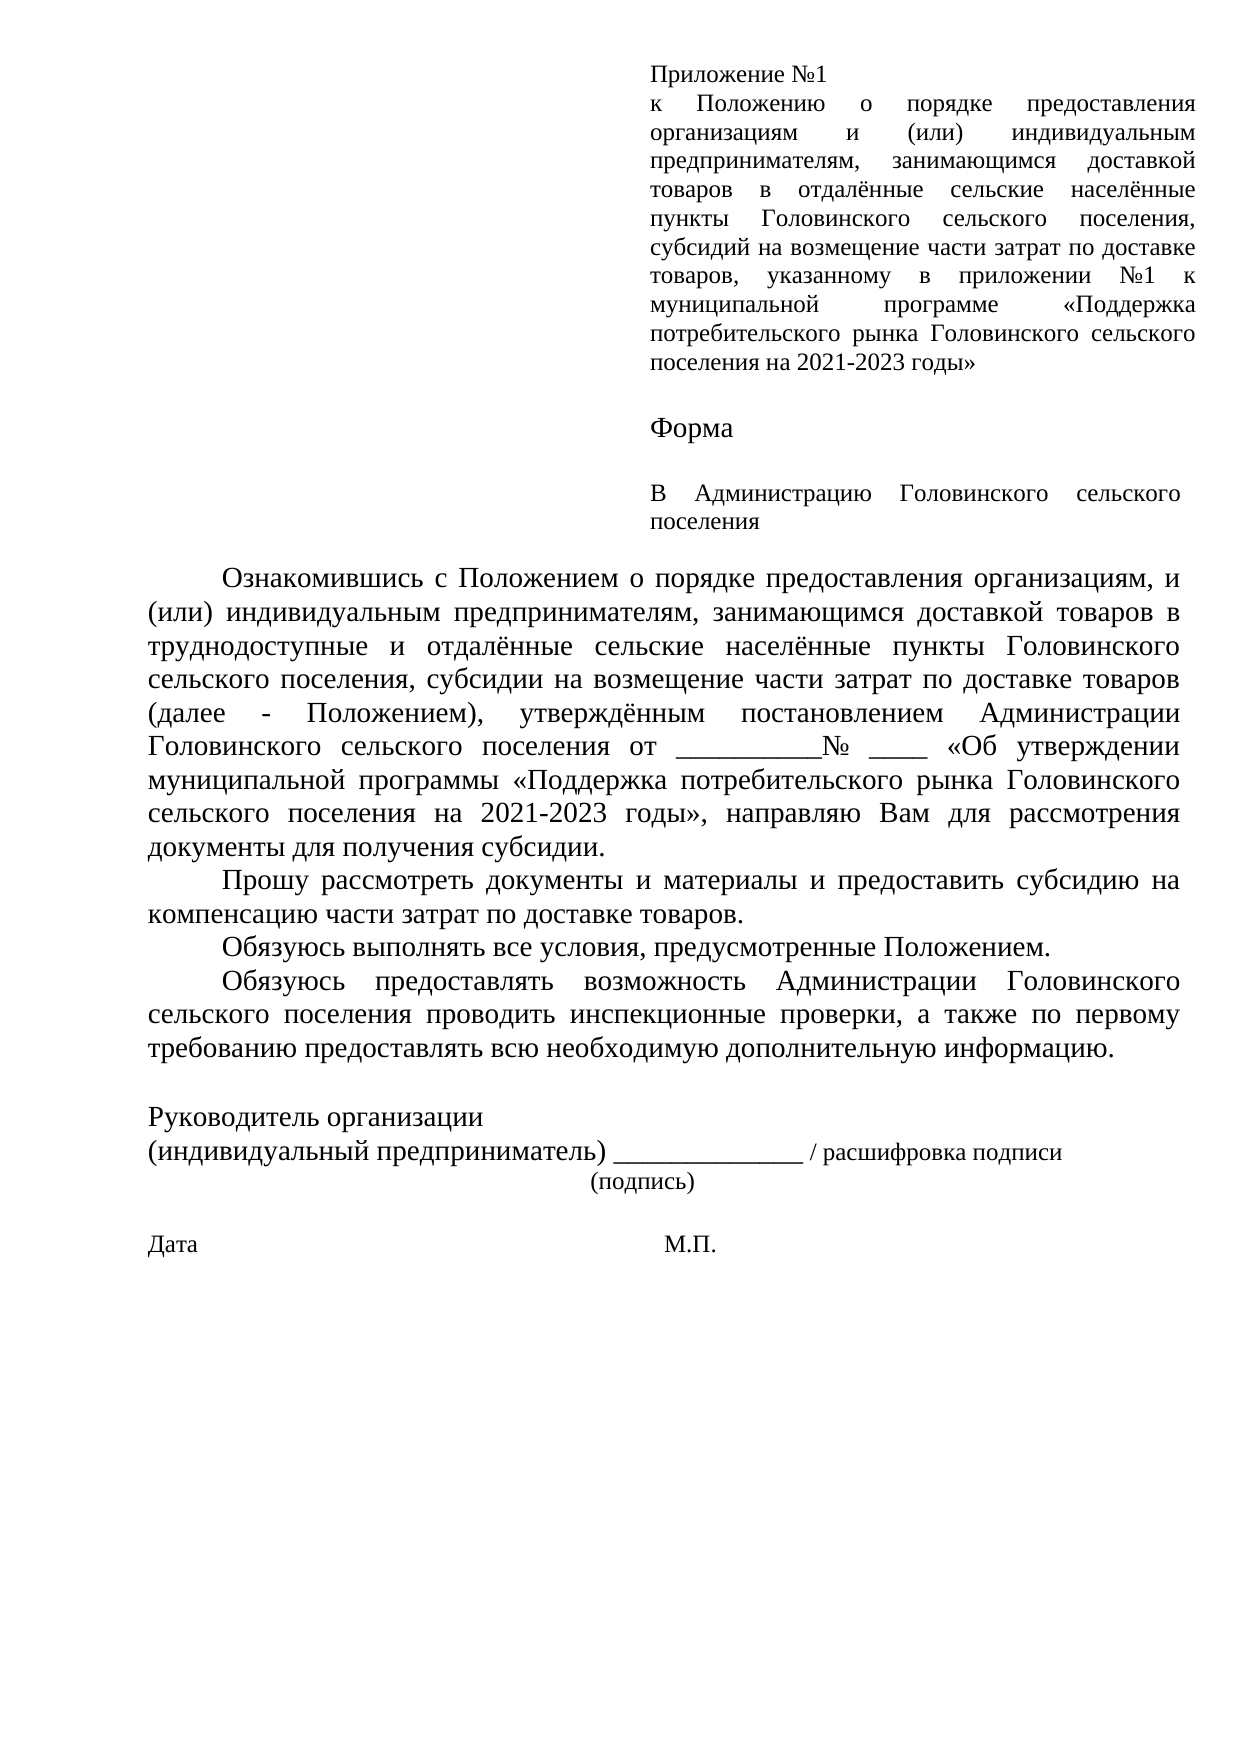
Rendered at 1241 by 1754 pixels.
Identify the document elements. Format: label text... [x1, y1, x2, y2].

text В Администрацию Головинского сельского поселения [650, 478, 1181, 535]
text Приложение №1 [575, 59, 1181, 88]
text Форма [650, 410, 1181, 443]
text к Положению о порядке предоставления организациям и (или) индивидуальным предпринимателям, занимающимся доставкой товаров в отдалённые сельские населённые пункты Головинского сельского поселения, субсидий на возмещение части затрат по доставке товаров, указанному в приложении №1 к муниципальной программе «Поддержка потребительского рынка Головинского сельского поселения на 2021-2023 годы» [650, 88, 1196, 375]
text (индивидуальный предприниматель) _____________ / расшифровка подписи [148, 1133, 1181, 1166]
text Обязуюсь выполнять все условия, предусмотренные Положением. [148, 929, 1181, 963]
text Руководитель организации [148, 1099, 1181, 1133]
text Прошу рассмотреть документы и материалы и предоставить субсидию на компенсацию части затрат по доставке товаров. [148, 862, 1181, 929]
text Обязуюсь предоставлять возможность Администрации Головинского сельского поселения проводить инспекционные проверки, а также по первому требованию предоставлять всю необходимую дополнительную информацию. [148, 963, 1181, 1064]
text Дата М.П. [148, 1229, 1181, 1257]
text (подпись) [148, 1166, 1181, 1195]
text Ознакомившись с Положением о порядке предоставления организациям, и (или) индивидуальным предпринимателям, занимающимся доставкой товаров в труднодоступные и отдалённые сельские населённые пункты Головинского сельского поселения, субсидии на возмещение части затрат по доставке товаров (далее - Положением), утверждённым постановлением Администрации Головинского сельского поселения от __________№ ____ «Об утверждении муниципальной программы «Поддержка потребительского рынка Головинского сельского поселения на 2021-2023 годы», направляю Вам для рассмотрения документы для получения субсидии. [148, 561, 1181, 862]
